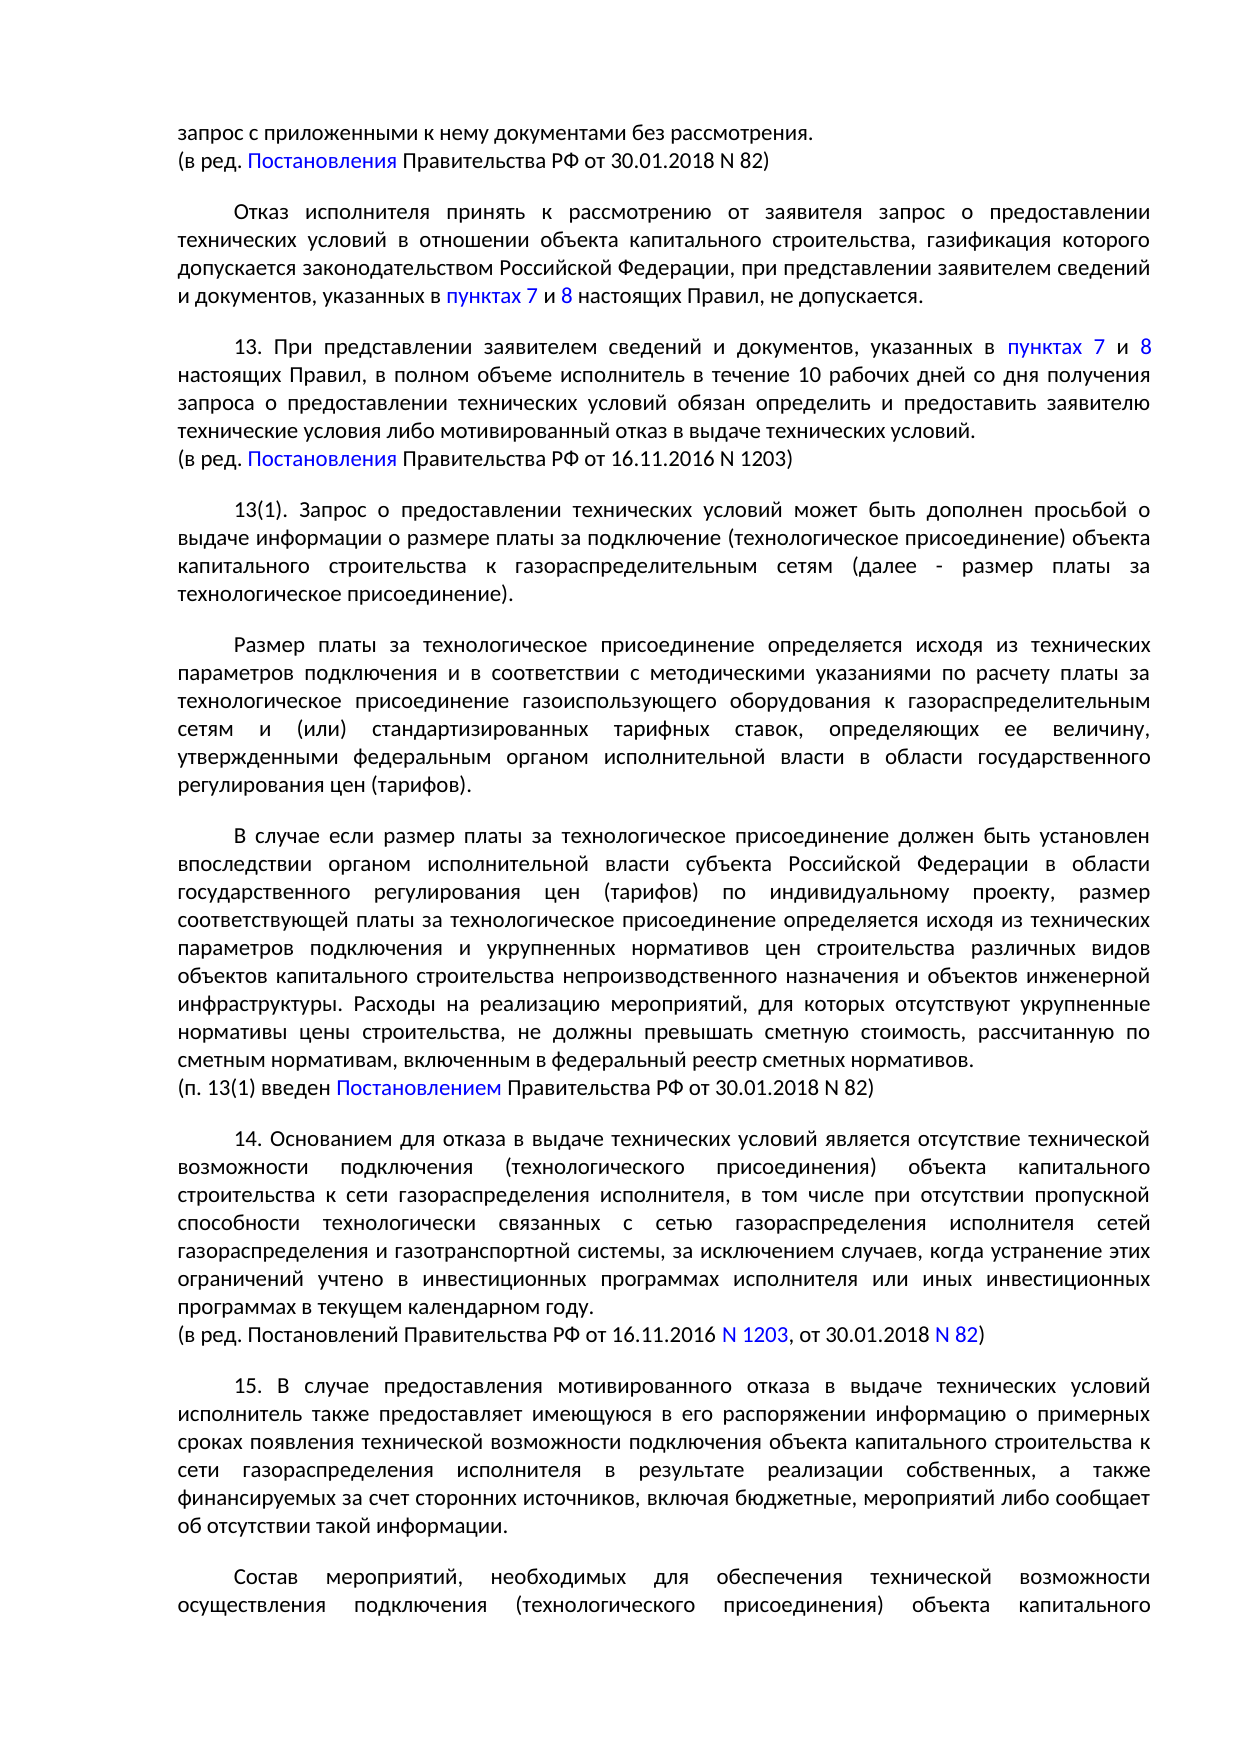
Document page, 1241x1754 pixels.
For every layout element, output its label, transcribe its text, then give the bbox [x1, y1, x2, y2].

text 14. Основанием для отказа в выдаче технических условий является отсутствие технической возможности подключения (технологического присоединения) объекта капитального строительства к сети газораспределения исполнителя, в том числе при отсутствии пропускной способности технологически связанных с сетью газораспределения исполнителя сетей газораспределения и газотранспортной системы, за исключением случаев, когда устранение этих ограничений учтено в инвестиционных программах исполнителя или иных инвестиционных программах в текущем календарном году. [177, 1124, 1152, 1320]
text (в ред. Постановления Правительства РФ от 16.11.2016 N 1203) [177, 444, 1152, 472]
text 13. При представлении заявителем сведений и документов, указанных в пунктах 7 и 8 настоящих Правил, в полном объеме исполнитель в течение 10 рабочих дней со дня получения запроса о предоставлении технических условий обязан определить и предоставить заявителю технические условия либо мотивированный отказ в выдаче технических условий. [177, 332, 1152, 444]
text (п. 13(1) введен Постановлением Правительства РФ от 30.01.2018 N 82) [177, 1073, 1152, 1101]
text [177, 1562, 1152, 1618]
text (в ред. Постановлений Правительства РФ от 16.11.2016 N 1203, от 30.01.2018 N 82) [177, 1320, 1152, 1348]
text Отказ исполнителя принять к рассмотрению от заявителя запрос о предоставлении технических условий в отношении объекта капитального строительства, газификация которого допускается законодательством Российской Федерации, при представлении заявителем сведений и документов, указанных в пунктах 7 и 8 настоящих Правил, не допускается. [177, 197, 1152, 309]
text Размер платы за технологическое присоединение определяется исходя из технических параметров подключения и в соответствии с методическими указаниями по расчету платы за технологическое присоединение газоиспользующего оборудования к газораспределительным сетям и (или) стандартизированных тарифных ставок, определяющих ее величину, утвержденными федеральным органом исполнительной власти в области государственного регулирования цен (тарифов). [177, 630, 1152, 798]
text 15. В случае предоставления мотивированного отказа в выдаче технических условий исполнитель также предоставляет имеющуюся в его распоряжении информацию о примерных сроках появления технической возможности подключения объекта капитального строительства к сети газораспределения исполнителя в результате реализации собственных, а также финансируемых за счет сторонних источников, включая бюджетные, мероприятий либо сообщает об отсутствии такой информации. [177, 1371, 1152, 1539]
text 13(1). Запрос о предоставлении технических условий может быть дополнен просьбой о выдаче информации о размере платы за подключение (технологическое присоединение) объекта капитального строительства к газораспределительным сетям (далее - размер платы за технологическое присоединение). [177, 495, 1152, 607]
text В случае если размер платы за технологическое присоединение должен быть установлен впоследствии органом исполнительной власти субъекта Российской Федерации в области государственного регулирования цен (тарифов) по индивидуальному проекту, размер соответствующей платы за технологическое присоединение определяется исходя из технических параметров подключения и укрупненных нормативов цен строительства различных видов объектов капитального строительства непроизводственного назначения и объектов инженерной инфраструктуры. Расходы на реализацию мероприятий, для которых отсутствуют укрупненные нормативы цены строительства, не должны превышать сметную стоимость, рассчитанную по сметным нормативам, включенным в федеральный реестр сметных нормативов. [177, 821, 1152, 1073]
text (в ред. Постановления Правительства РФ от 30.01.2018 N 82) [177, 146, 1152, 174]
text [177, 118, 1152, 146]
